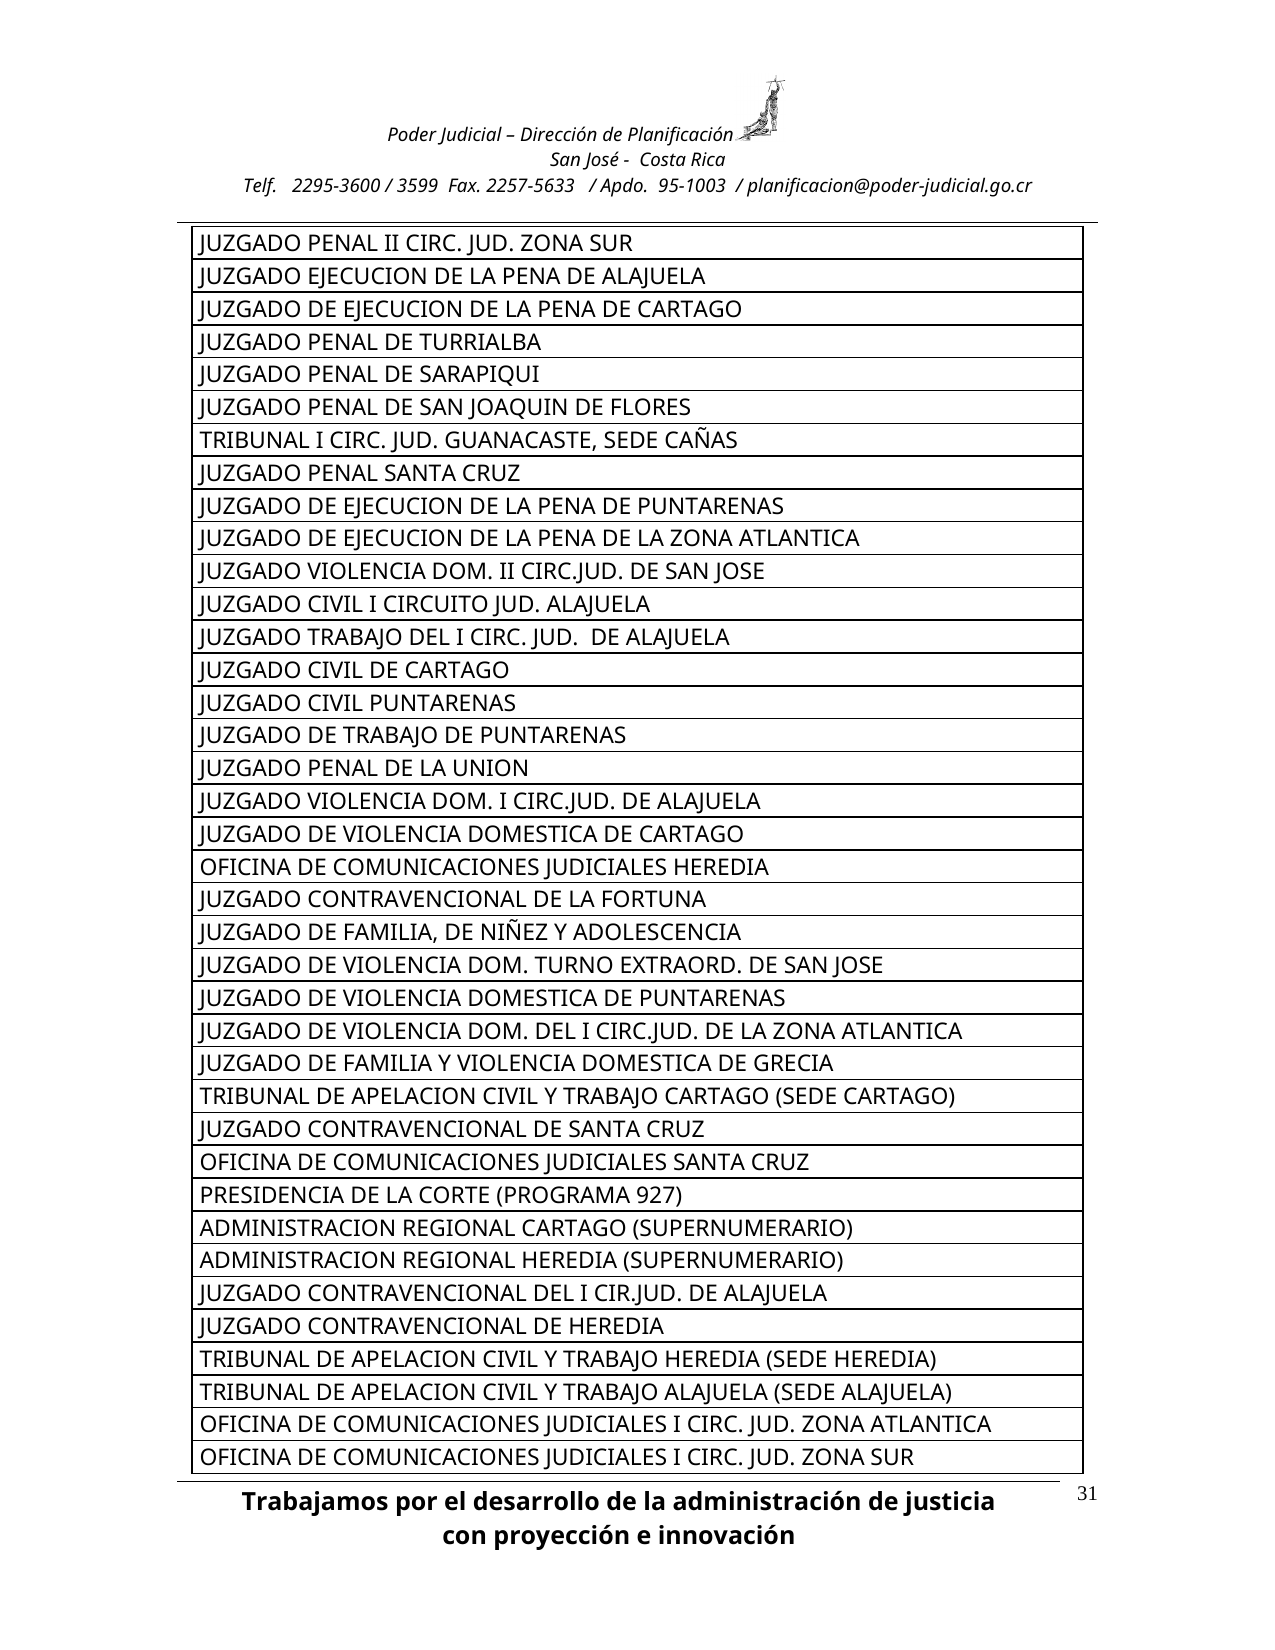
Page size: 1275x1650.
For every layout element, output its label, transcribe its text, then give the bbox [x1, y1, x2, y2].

table_cell JUZGADO CONTRAVENCIONAL DE HEREDIA [193, 1310, 1082, 1341]
table_cell JUZGADO DE FAMILIA, DE NIÑEZ Y ADOLESCENCIA [193, 916, 1082, 947]
table_cell JUZGADO PENAL II CIRC. JUD. ZONA SUR [193, 227, 1082, 258]
picture [733, 73, 787, 142]
table_cell TRIBUNAL I CIRC. JUD. GUANACASTE, SEDE CAÑAS [193, 424, 1082, 455]
table_cell ADMINISTRACION REGIONAL CARTAGO (SUPERNUMERARIO) [193, 1212, 1082, 1243]
table_cell JUZGADO PENAL DE TURRIALBA [193, 326, 1082, 357]
table_cell PRESIDENCIA DE LA CORTE (PROGRAMA 927) [193, 1179, 1082, 1210]
table_cell JUZGADO CONTRAVENCIONAL DEL I CIR.JUD. DE ALAJUELA [193, 1277, 1082, 1308]
table_cell JUZGADO EJECUCION DE LA PENA DE ALAJUELA [193, 260, 1082, 291]
table_cell JUZGADO VIOLENCIA DOM. I CIRC.JUD. DE ALAJUELA [193, 785, 1082, 816]
table_cell JUZGADO TRABAJO DEL I CIRC. JUD. DE ALAJUELA [193, 621, 1082, 652]
table_cell JUZGADO CIVIL I CIRCUITO JUD. ALAJUELA [193, 588, 1082, 619]
table_cell TRIBUNAL DE APELACION CIVIL Y TRABAJO HEREDIA (SEDE HEREDIA) [193, 1343, 1082, 1374]
table_cell JUZGADO CIVIL PUNTARENAS [193, 687, 1082, 718]
table_cell JUZGADO PENAL DE LA UNION [193, 752, 1082, 783]
table_cell JUZGADO CONTRAVENCIONAL DE LA FORTUNA [193, 883, 1082, 914]
table_cell OFICINA DE COMUNICACIONES JUDICIALES HEREDIA [193, 851, 1082, 882]
table_cell OFICINA DE COMUNICACIONES JUDICIALES I CIRC. JUD. ZONA SUR [193, 1441, 1082, 1472]
table_cell JUZGADO DE FAMILIA Y VIOLENCIA DOMESTICA DE GRECIA [193, 1047, 1082, 1079]
table_cell JUZGADO PENAL DE SARAPIQUI [193, 358, 1082, 389]
table_cell JUZGADO DE VIOLENCIA DOMESTICA DE PUNTARENAS [193, 982, 1082, 1013]
table_cell JUZGADO DE TRABAJO DE PUNTARENAS [193, 719, 1082, 751]
table_cell JUZGADO DE EJECUCION DE LA PENA DE LA ZONA ATLANTICA [193, 522, 1082, 554]
table_cell JUZGADO PENAL SANTA CRUZ [193, 457, 1082, 488]
table_cell JUZGADO VIOLENCIA DOM. II CIRC.JUD. DE SAN JOSE [193, 555, 1082, 586]
table_cell JUZGADO DE VIOLENCIA DOM. DEL I CIRC.JUD. DE LA ZONA ATLANTICA [193, 1015, 1082, 1046]
table_cell JUZGADO DE EJECUCION DE LA PENA DE CARTAGO [193, 293, 1082, 324]
table_cell TRIBUNAL DE APELACION CIVIL Y TRABAJO CARTAGO (SEDE CARTAGO) [193, 1080, 1082, 1111]
table_cell TRIBUNAL DE APELACION CIVIL Y TRABAJO ALAJUELA (SEDE ALAJUELA) [193, 1376, 1082, 1407]
table_cell JUZGADO DE VIOLENCIA DOMESTICA DE CARTAGO [193, 818, 1082, 849]
table_cell JUZGADO CIVIL DE CARTAGO [193, 654, 1082, 685]
table_cell OFICINA DE COMUNICACIONES JUDICIALES SANTA CRUZ [193, 1146, 1082, 1177]
table_cell JUZGADO DE VIOLENCIA DOM. TURNO EXTRAORD. DE SAN JOSE [193, 949, 1082, 980]
table_cell OFICINA DE COMUNICACIONES JUDICIALES I CIRC. JUD. ZONA ATLANTICA [193, 1408, 1082, 1439]
table_cell JUZGADO PENAL DE SAN JOAQUIN DE FLORES [193, 391, 1082, 422]
table_cell JUZGADO DE EJECUCION DE LA PENA DE PUNTARENAS [193, 490, 1082, 521]
table_cell JUZGADO CONTRAVENCIONAL DE SANTA CRUZ [193, 1113, 1082, 1144]
table_cell ADMINISTRACION REGIONAL HEREDIA (SUPERNUMERARIO) [193, 1244, 1082, 1276]
